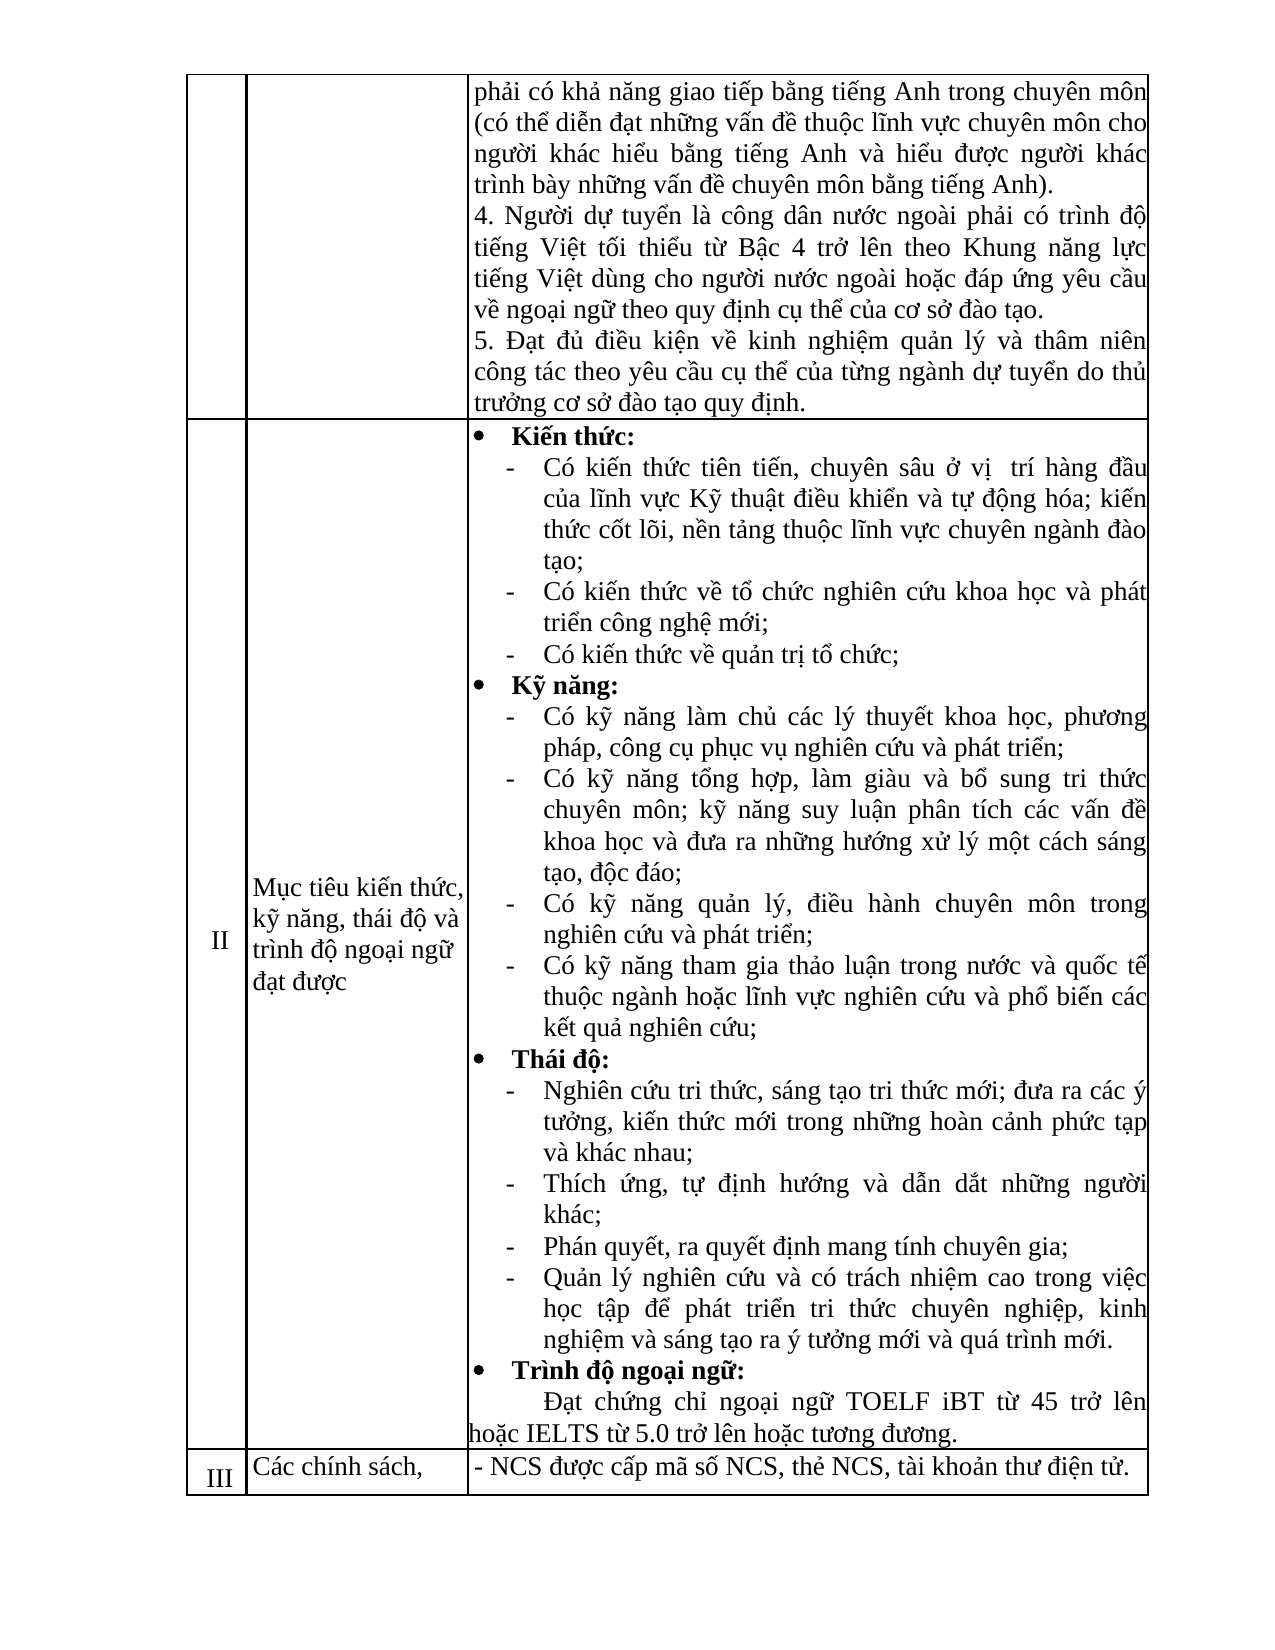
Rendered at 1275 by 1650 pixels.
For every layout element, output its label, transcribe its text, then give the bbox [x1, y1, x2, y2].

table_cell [469, 1450, 1147, 1493]
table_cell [469, 75, 1147, 417]
table_cell III [188, 1450, 245, 1493]
table_cell Mục tiêu kiến thức, kỹ năng, thái độ và trình độ ngoại ngữ đạt được [248, 420, 467, 1448]
table_cell II [188, 420, 245, 1448]
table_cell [248, 75, 467, 417]
table_cell Kiến thức: Có kiến thức tiên tiến, chuyên sâu ở vị trí hàng đầu của lĩnh vực Kỹ thuật điều khiển và tự động hóa; kiến thức cốt lõi, nền tảng thuộc lĩnh vực chuyên ngành đào tạo; Có kiến thức về tổ chức nghiên cứu khoa học và phát triển công nghệ mới; Có kiến thức về quản trị tổ chức; Kỹ năng: Có kỹ năng làm chủ các lý thuyết khoa học, phương pháp, công cụ phục vụ nghiên cứu và phát triển; Có kỹ năng tổng hợp, làm giàu và bổ sung tri thức chuyên môn; kỹ năng suy luận phân tích các vấn đề khoa học và đưa ra những hướng xử lý một cách sáng tạo, độc đáo; Có kỹ năng quản lý, điều hành chuyên môn trong nghiên cứu và phát triển; Có kỹ năng tham gia thảo luận trong nước và quốc tế thuộc ngành hoặc lĩnh vực nghiên cứu và phổ biến các kết quả nghiên cứu; Thái độ: Nghiên cứu tri thức, sáng tạo tri thức mới; đưa ra các ý tưởng, kiến thức mới trong những hoàn cảnh phức tạp và khác nhau; Thích ứng, tự định hướng và dẫn dắt những người khác; Phán quyết, ra quyết định mang tính chuyên gia; Quản lý nghiên cứu và có trách nhiệm cao trong việc học tập để phát triển tri thức chuyên nghiệp, kinh nghiệm và sáng tạo ra ý tưởng mới và quá trình mới. Trình độ ngoại ngữ: Đạt chứng chỉ ngoại ngữ TOELF iBT từ 45 trở lên hoặc IELTS từ 5.0 trở lên hoặc tương đương. [469, 420, 1147, 1448]
table_cell I [188, 75, 245, 417]
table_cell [248, 1450, 467, 1493]
